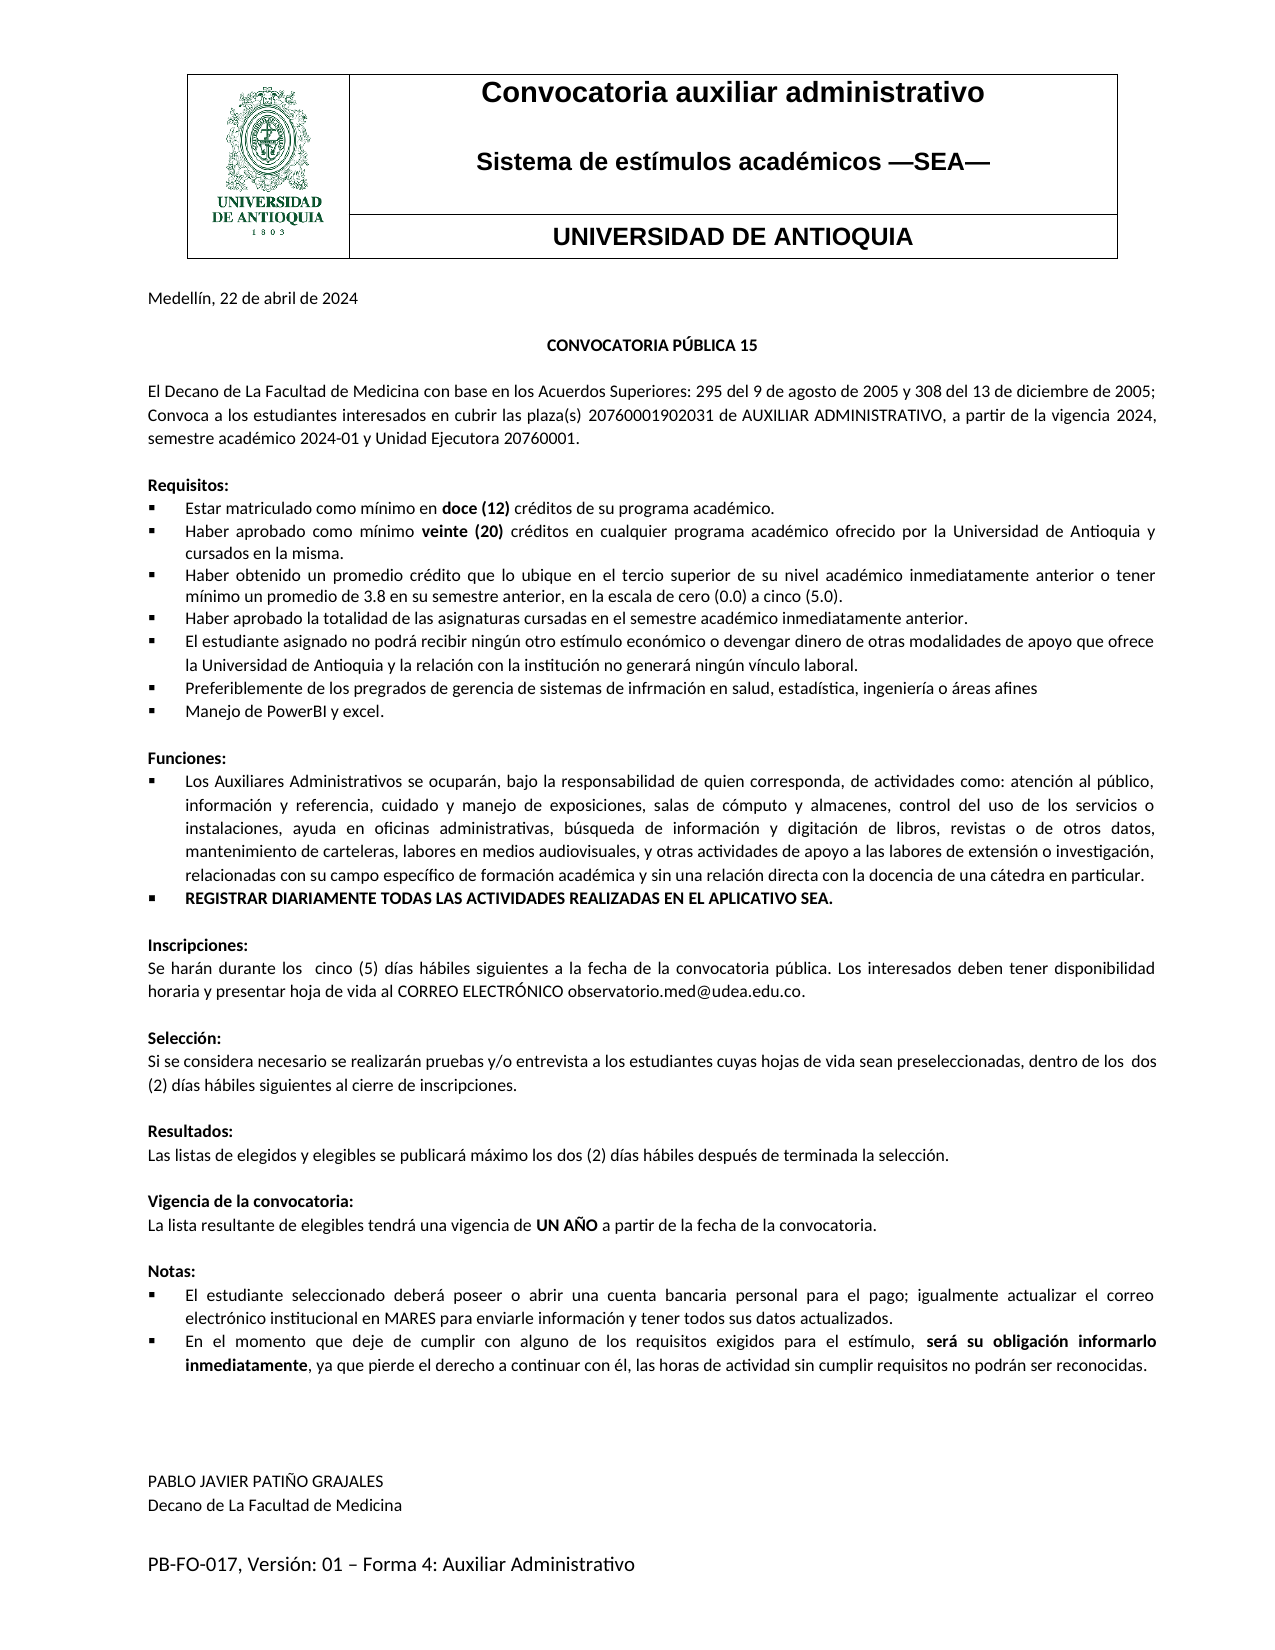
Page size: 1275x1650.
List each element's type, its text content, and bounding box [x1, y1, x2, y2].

list Requisitos: [148, 474, 1157, 496]
list Haber obtenido un promedio crédito que lo ubique en el tercio superior de su nivel académico inmediatamente anterior o tener mínimo un promedio de 3.8 en su semestre anterior, en la escala de cero (0.0) a cinco (5.0). [148, 564, 1157, 607]
list REGISTRAR DIARIAMENTE TODAS LAS ACTIVIDADES REALIZADAS EN EL APLICATIVO SEA. [148, 887, 1157, 909]
list Estar matriculado como mínimo en doce (12) créditos de su programa académico. [148, 497, 1157, 519]
list Si se considera necesario se realizarán pruebas y/o entrevista a los estudiantes cuyas hojas de vida sean preseleccionadas, dentro de los dos (2) días hábiles siguientes al cierre de inscripciones. [148, 1051, 1157, 1096]
list El estudiante seleccionado deberá poseer o abrir una cuenta bancaria personal para el pago; igualmente actualizar el correo electrónico institucional en MARES para enviarle información y tener todos sus datos actualizados. [148, 1284, 1157, 1329]
list CONVOCATORIA PÚBLICA 15 [148, 334, 1157, 356]
list Haber aprobado como mínimo veinte (20) créditos en cualquier programa académico ofrecido por la Universidad de Antioquia y cursados en la misma. [148, 521, 1157, 564]
list Los Auxiliares Administrativos se ocuparán, bajo la responsabilidad de quien corresponda, de actividades como: atención al público, información y referencia, cuidado y manejo de exposiciones, salas de cómputo y almacenes, control del uso de los servicios o instalaciones, ayuda en oficinas administrativas, búsqueda de información y digitación de libros, revistas o de otros datos, mantenimiento de carteleras, labores en medios audiovisuales, y otras actividades de apoyo a las labores de extensión o investigación, relacionadas con su campo específico de formación académica y sin una relación directa con la docencia de una cátedra en particular. [148, 771, 1157, 886]
list Selección: [148, 1027, 1157, 1049]
list PABLO JAVIER PATIÑO GRAJALES [148, 1471, 1157, 1492]
list En el momento que deje de cumplir con alguno de los requisitos exigidos para el estímulo, será su obligación informarlo inmediatamente, ya que pierde el derecho a continuar con él, las horas de actividad sin cumplir requisitos no podrán ser reconocidas. [148, 1331, 1157, 1376]
list Medellín, 22 de abril de 2024 [148, 287, 1157, 309]
list Las listas de elegidos y elegibles se publicará máximo los dos (2) días hábiles después de terminada la selección. [148, 1144, 1157, 1166]
list Preferiblemente de los pregrados de gerencia de sistemas de infrmación en salud, estadística, ingeniería o áreas afines [148, 677, 1157, 699]
list Resultados: [148, 1121, 1157, 1142]
list La lista resultante de elegibles tendrá una vigencia de UN AÑO a partir de la fecha de la convocatoria. [148, 1214, 1157, 1236]
list Manejo de PowerBI y excel. [148, 701, 1157, 722]
picture [211, 87, 326, 236]
list Vigencia de la convocatoria: [148, 1191, 1157, 1212]
list Inscripciones: [148, 934, 1157, 956]
list El estudiante asignado no podrá recibir ningún otro estímulo económico o devengar dinero de otras modalidades de apoyo que ofrece la Universidad de Antioquia y la relación con la institución no generará ningún vínculo laboral. [148, 631, 1157, 676]
list Funciones: [148, 747, 1157, 769]
list de La Facultad de Medicina [148, 1494, 1157, 1516]
list Haber aprobado la totalidad de las asignaturas cursadas en el semestre académico inmediatamente anterior. [148, 607, 1157, 629]
list Se harán durante los cinco (5) días hábiles siguientes a la fecha de la convocatoria pública. Los interesados deben tener disponibilidad horaria y presentar hoja de vida al CORREO ELECTRÓNICO observatorio.med@udea.edu.co. [148, 957, 1157, 1002]
list de La Facultad de Medicina con base en los Acuerdos Superiores: 295 del 9 de agosto de 2005 y 308 del 13 de diciembre de 2005; Convoca a los estudiantes interesados en cubrir las plaza(s) 20760001902031 de AUXILIAR ADMINISTRATIVO, a partir de la vigencia 2024, semestre académico 2024-01 y Unidad Ejecutora 20760001. [148, 381, 1157, 449]
list Notas: [148, 1261, 1157, 1282]
